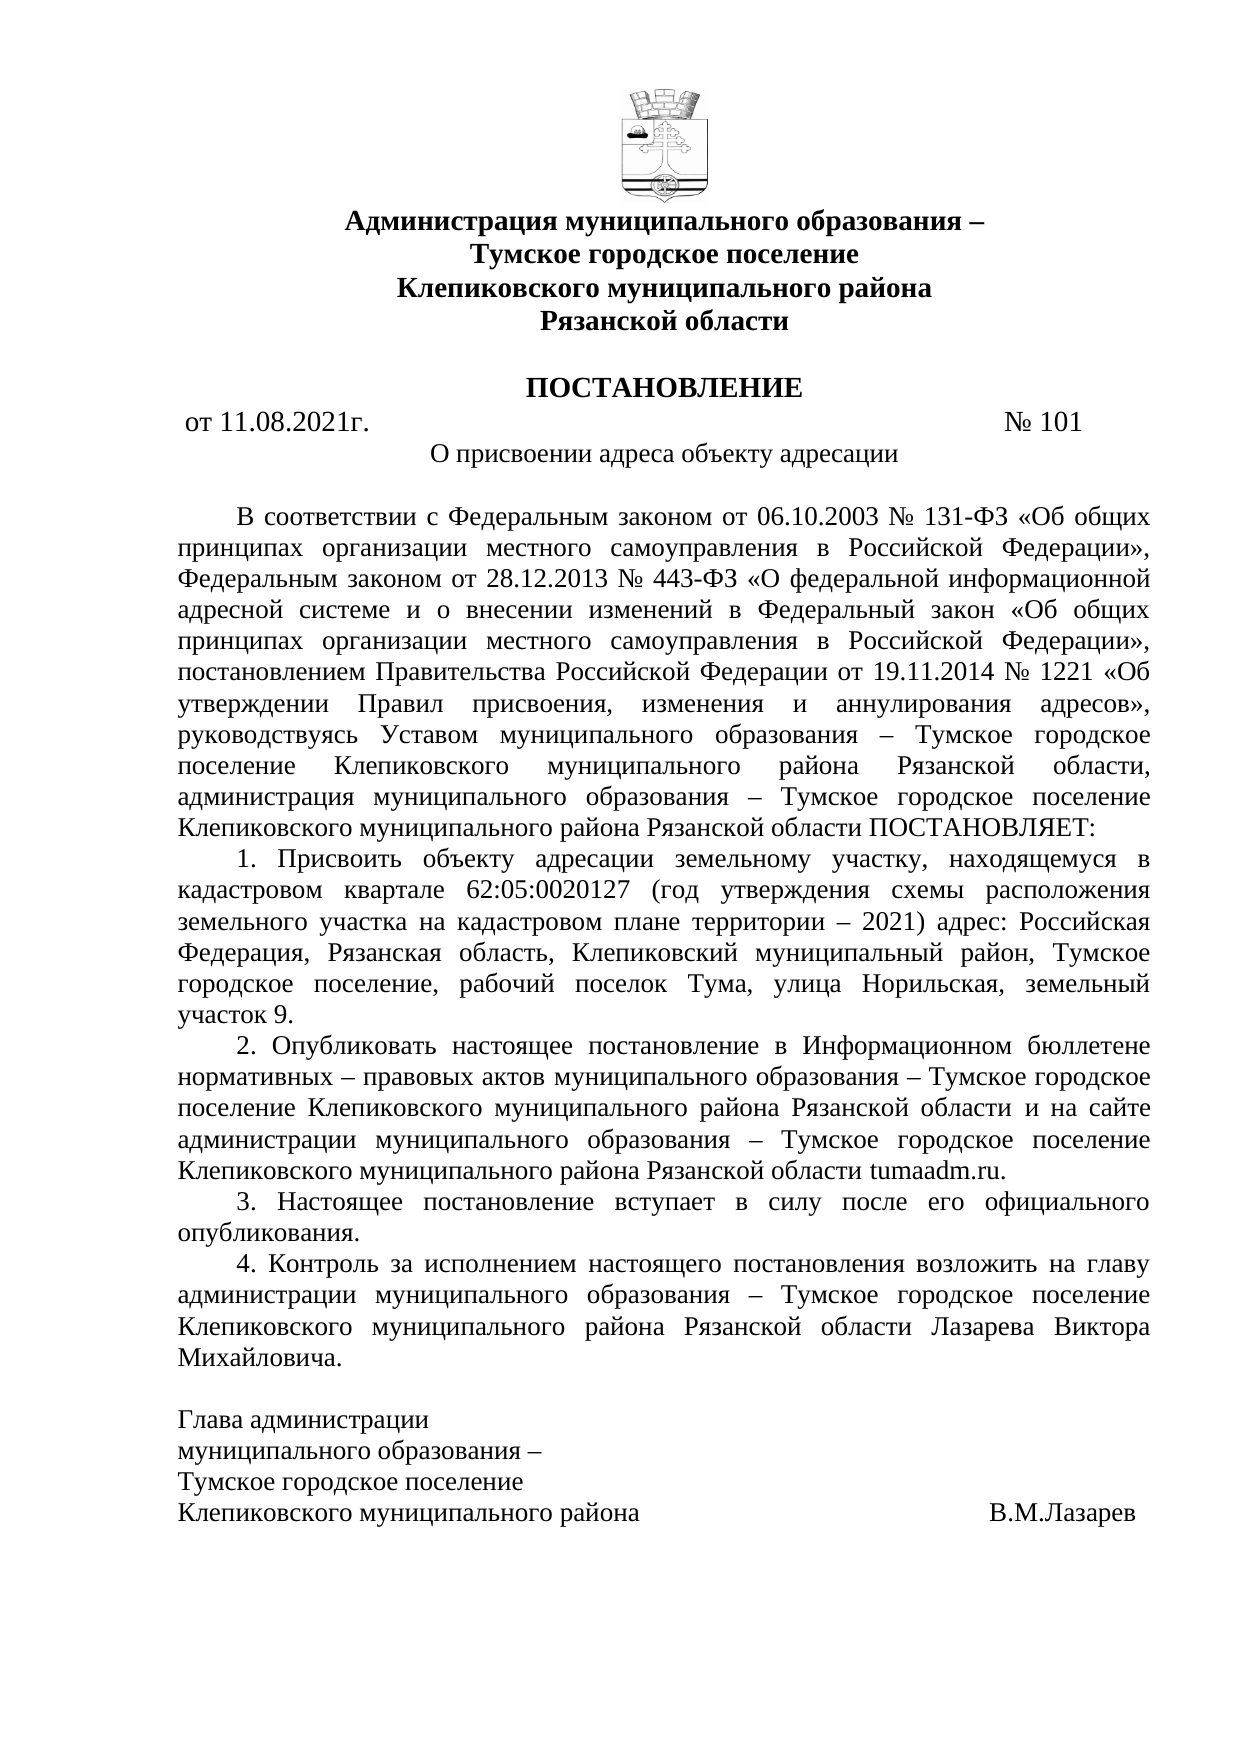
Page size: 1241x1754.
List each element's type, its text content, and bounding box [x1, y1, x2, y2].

text от 11.08.2021г. № 101 [177, 404, 1152, 437]
text О присвоении адреса объекту адресации [177, 437, 1152, 469]
text ПОСТАНОВЛЕНИЕ [177, 370, 1152, 404]
text Клепиковского муниципального района [177, 270, 1152, 303]
text муниципального образования – [177, 1434, 1152, 1465]
text 2. Опубликовать настоящее постановление в Информационном бюллетене нормативных – правовых актов муниципального образования – Тумское городское поселение Клепиковского муниципального района Рязанской области и на сайте администрации муниципального образования – Тумское городское поселение Клепиковского муниципального района Рязанской области tumaadm.ru. [177, 1029, 1152, 1185]
text Глава администрации [177, 1403, 1152, 1434]
text Клепиковского муниципального района В.М.Лазарев [177, 1496, 1152, 1528]
picture [620, 88, 709, 203]
text В соответствии с Федеральным законом от 06.10.2003 № 131-ФЗ «Об общих принципах организации местного самоуправления в Российской Федерации», Федеральным законом от 28.12.2013 № 443-ФЗ «О федеральной информационной адресной системе и о внесении изменений в Федеральный закон «Об общих принципах организации местного самоуправления в Российской Федерации», постановлением Правительства Российской Федерации от 19.11.2014 № 1221 «Об утверждении Правил присвоения, изменения и аннулирования адресов», руководствуясь Уставом муниципального образования – Тумское городское поселение Клепиковского муниципального района Рязанской области, администрация муниципального образования – Тумское городское поселение Клепиковского муниципального района Рязанской области ПОСТАНОВЛЯЕТ: [177, 500, 1152, 842]
text 4. Контроль за исполнением настоящего постановления возложить на главу администрации муниципального образования – Тумское городское поселение Клепиковского муниципального района Рязанской области Лазарева Виктора Михайловича. [177, 1247, 1152, 1372]
text 1. Присвоить объекту адресации земельному участку, находящемуся в кадастровом квартале 62:05:0020127 (год утверждения схемы расположения земельного участка на кадастровом плане территории – 2021) адрес: Российская Федерация, Рязанская область, Клепиковский муниципальный район, Тумское городское поселение, рабочий поселок Тума, улица Норильская, земельный участок 9. [177, 842, 1152, 1029]
text 3. Настоящее постановление вступает в силу после его официального опубликования. [177, 1185, 1152, 1247]
text Администрация муниципального образования – [177, 203, 1152, 236]
text Тумское городское поселение [177, 1465, 1152, 1496]
text Рязанской области [177, 303, 1152, 337]
text Тумское городское поселение [177, 236, 1152, 270]
